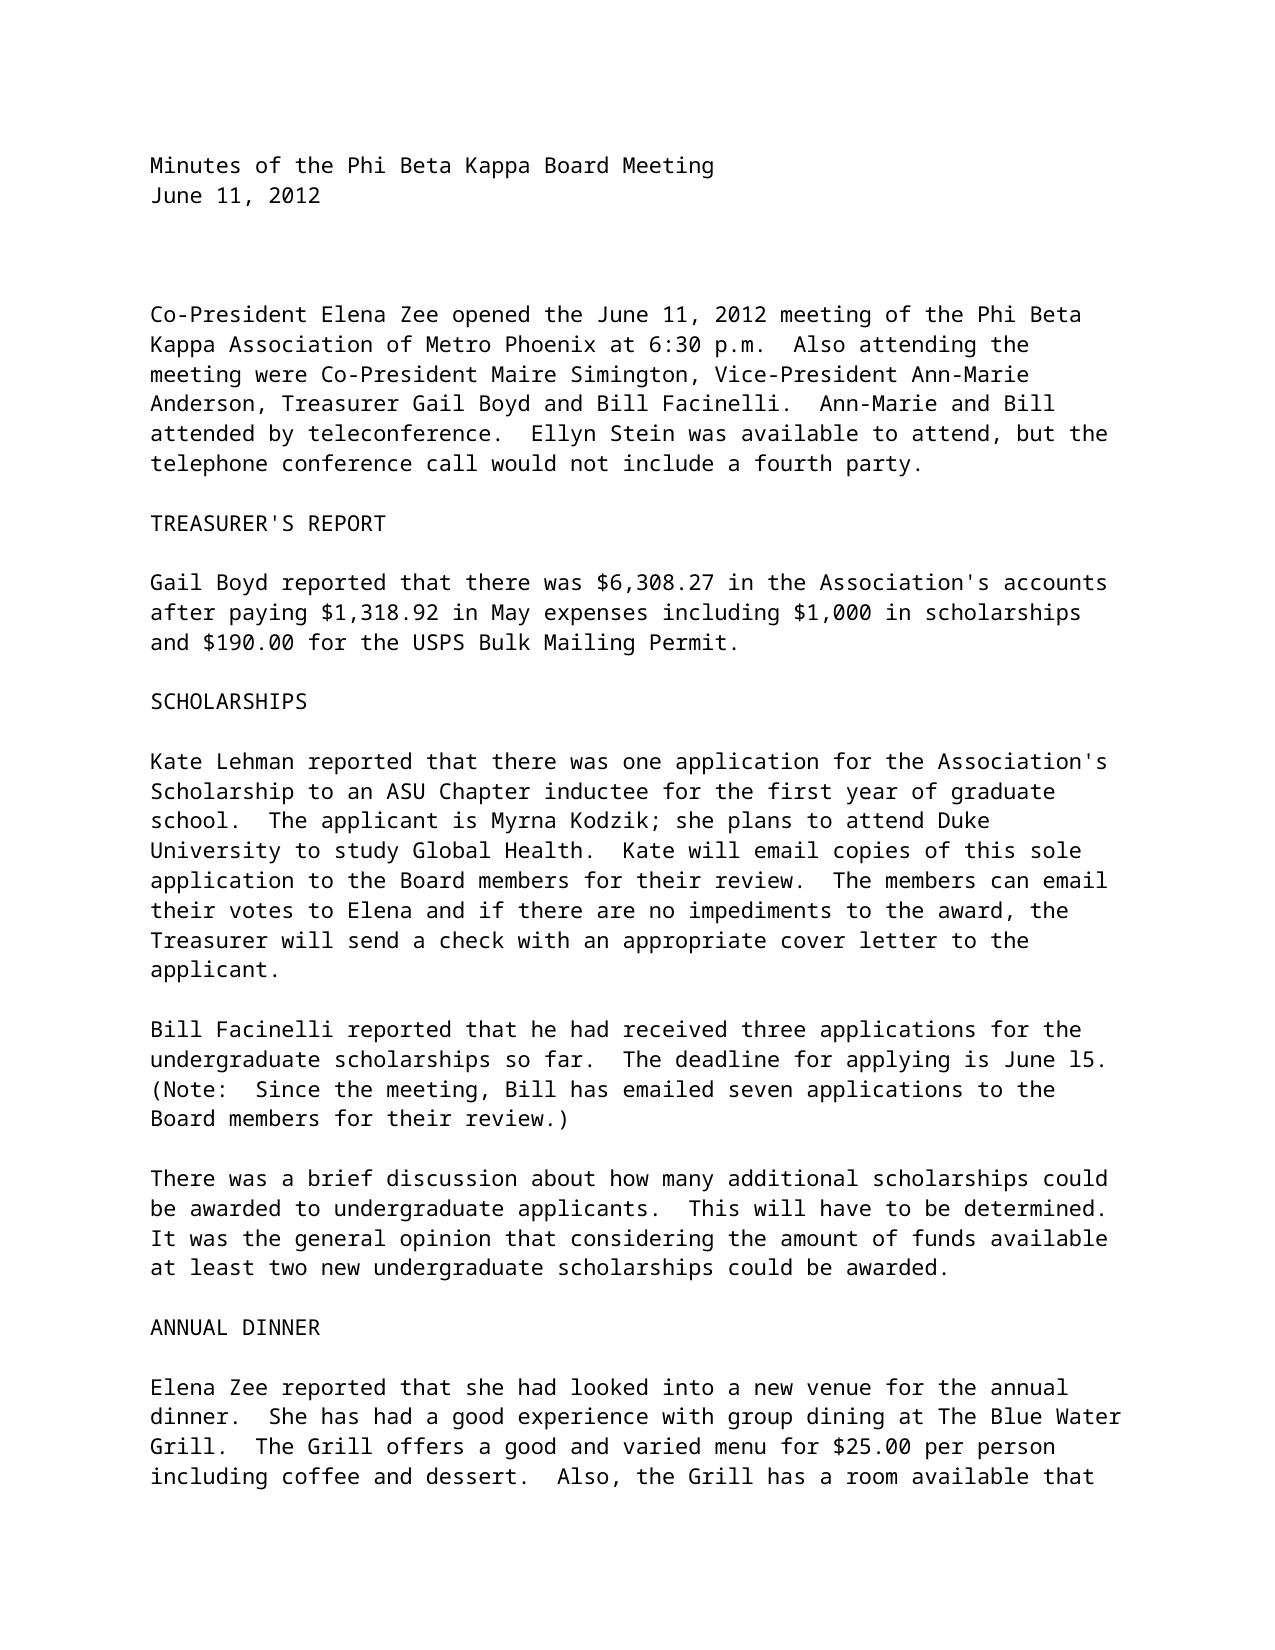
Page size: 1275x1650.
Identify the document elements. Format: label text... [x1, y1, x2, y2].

text ANNUAL DINNER [150, 1312, 1125, 1342]
text SCHOLARSHIPS [150, 686, 1125, 716]
text TREASURER'S REPORT [150, 507, 1125, 537]
text Bill Facinelli reported that he had received three applications for the undergraduate scholarships so far. The deadline for applying is June l5. [150, 1014, 1125, 1073]
text Gail Boyd reported that there was $6,308.27 in the Association's accounts after paying $1,318.92 in May expenses including $1,000 in scholarships and $190.00 for the USPS Bulk Mailing Permit. [150, 567, 1125, 656]
text (Note: Since the meeting, Bill has emailed seven applications to the Board members for their review.) [150, 1073, 1125, 1133]
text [150, 1371, 1125, 1491]
text June 11, 2012 [150, 180, 1125, 209]
text Kate Lehman reported that there was one application for the Association's Scholarship to an ASU Chapter inductee for the first year of graduate school. The applicant is Myrna Kodzik; she plans to attend Duke University to study Global Health. Kate will email copies of this sole application to the Board members for their review. The members can email their votes to Elena and if there are no impediments to the award, the Treasurer will send a check with an appropriate cover letter to the applicant. [150, 746, 1125, 984]
text There was a brief discussion about how many additional scholarships could be awarded to undergraduate applicants. This will have to be determined. It was the general opinion that considering the amount of funds available at least two new undergraduate scholarships could be awarded. [150, 1163, 1125, 1282]
text Co-President Elena Zee opened the June 11, 2012 meeting of the Phi Beta Kappa Association of Metro Phoenix at 6:30 p.m. Also attending the meeting were Co-President Maire Simington, Vice-President Ann-Marie Anderson, Treasurer Gail Boyd and Bill Facinelli. Ann-Marie and Bill attended by teleconference. Ellyn Stein was available to attend, but the telephone conference call would not include a fourth party. [150, 299, 1125, 478]
text Minutes of the Phi Beta Kappa Board Meeting [150, 150, 1125, 180]
